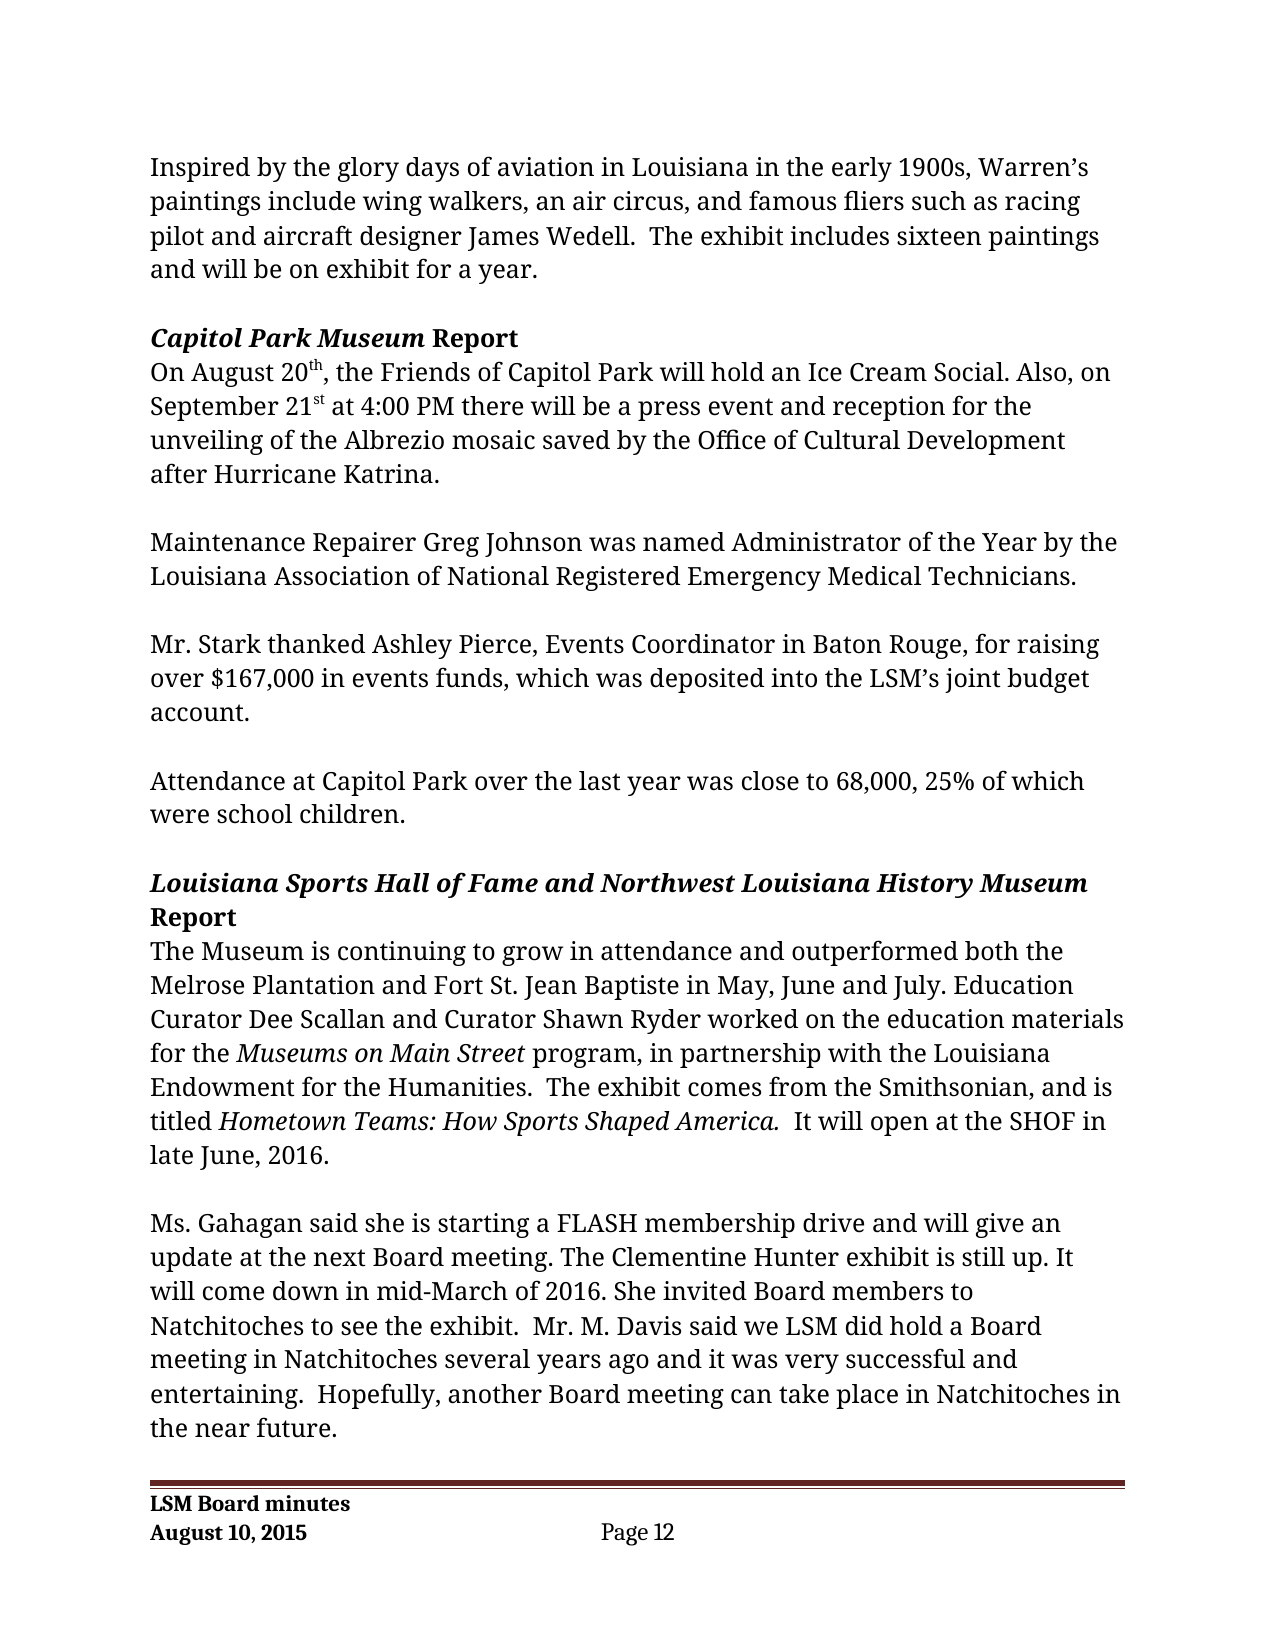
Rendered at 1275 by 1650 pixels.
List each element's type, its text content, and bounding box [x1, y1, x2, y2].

text The Museum is continuing to grow in attendance and outperformed both the Melrose Plantation and Fort St. Jean Baptiste in May, June and July. Education Curator Dee Scallan and Curator Shawn Ryder worked on the education materials for the Museums on Main Street program, in partnership with the Louisiana Endowment for the Humanities. The exhibit comes from the Smithsonian, and is titled Hometown Teams: How Sports Shaped America. It will open at the SHOF in late June, 2016. [150, 933, 1125, 1172]
text On August 20th, the Friends of Capitol Park will hold an Ice Cream Social. Also, on September 21st at 4:00 PM there will be a press event and reception for the unveiling of the Albrezio mosaic saved by the Office of Cultural Development after Hurricane Katrina. [150, 354, 1125, 491]
text Attendance at Capitol Park over the last year was close to 68,000, 25% of which were school children. [150, 763, 1125, 831]
text Louisiana Sports Hall of Fame and Northwest Louisiana History Museum Report [150, 865, 1125, 933]
text Ms. Gahagan said she is starting a FLASH membership drive and will give an update at the next Board meeting. The Clementine Hunter exhibit is still up. It will come down in mid-March of 2016. She invited Board members to Natchitoches to see the exhibit. Mr. M. Davis said we LSM did hold a Board meeting in Natchitoches several years ago and it was very successful and entertaining. Hopefully, another Board meeting can take place in Natchitoches in the near future. [150, 1206, 1125, 1444]
text Maintenance Repairer Greg Johnson was named Administrator of the Year by the Louisiana Association of National Registered Emergency Medical Technicians. [150, 525, 1125, 593]
text Capitol Park Museum Report [150, 320, 1125, 354]
text Mr. Stark thanked Ashley Pierce, Events Coordinator in Baton Rouge, for raising over $167,000 in events funds, which was deposited into the LSM’s joint budget account. [150, 627, 1125, 729]
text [150, 150, 1125, 286]
